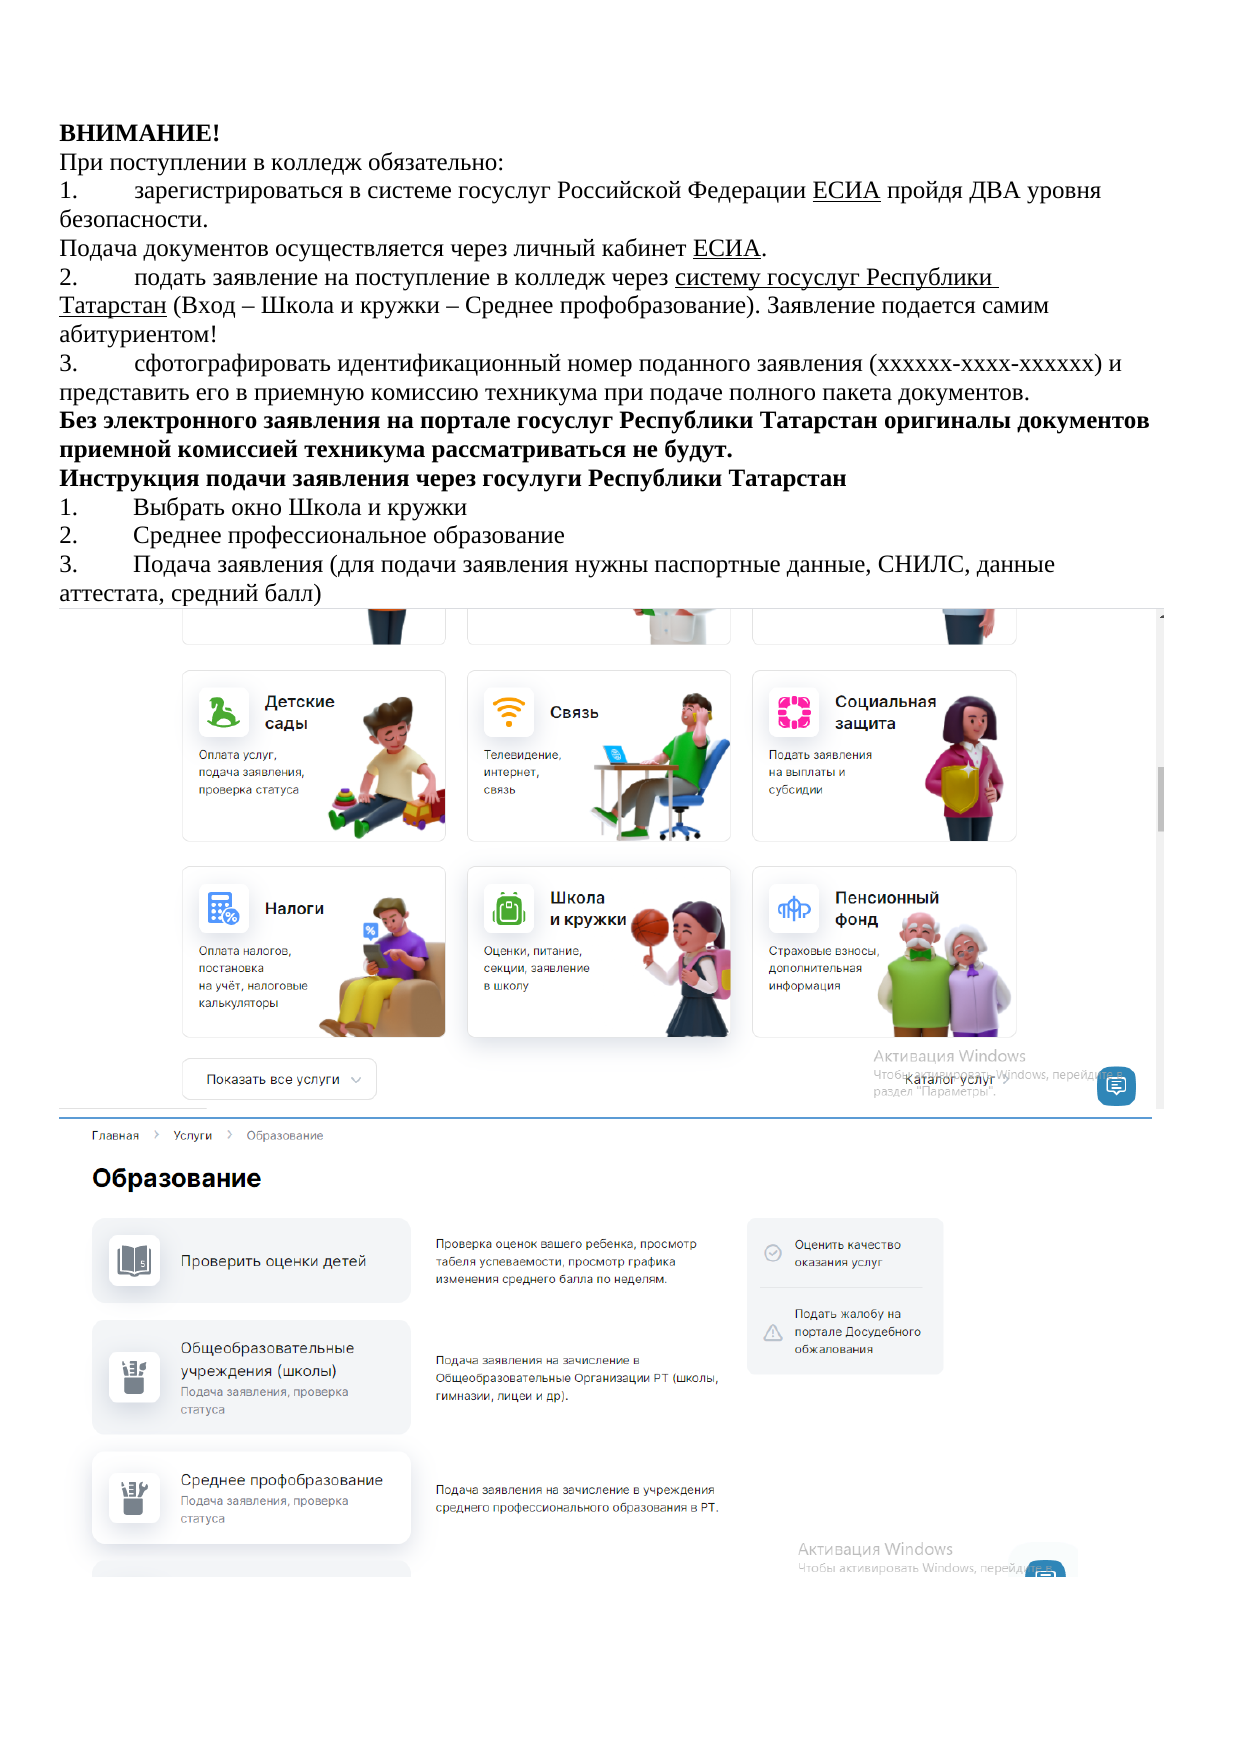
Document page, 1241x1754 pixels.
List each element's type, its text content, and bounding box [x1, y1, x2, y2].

list сфотографировать идентификационный номер поданного заявления (xxxxxx-xxxx-xxxxxx) и представить его в приемную комиссию техникума при подаче полного пакета документов. [59, 348, 1152, 406]
list подать заявление на поступление в колледж через систему госуслуг Республики Татарстан (Вход – Школа и кружки – Среднее профобразование). Заявление подается самим абитуриентом! [59, 262, 1152, 348]
text Инструкция подачи заявления через госулуги Республики Татарстан [59, 463, 1152, 492]
text Подача документов осуществляется через личный кабинет ЕСИА. [59, 233, 1152, 262]
list Подача заявления (для подачи заявления нужны паспортные данные, СНИЛС, данные аттестата, средний балл) [59, 549, 1152, 606]
text ВНИМАНИЕ! [59, 118, 1152, 147]
text При поступлении в колледж обязательно: [59, 147, 1152, 176]
list Среднее профессиональное образование [59, 521, 1152, 549]
picture [59, 1119, 1078, 1577]
picture [59, 606, 1164, 1109]
text Без электронного заявления на портале госуслуг Республики Татарстан оригиналы документов приемной комиссией техникума рассматриваться не будут. [59, 406, 1152, 463]
list зарегистрироваться в системе госуслуг Российской Федерации ЕСИА пройдя ДВА уровня безопасности. [59, 176, 1152, 233]
list Выбрать окно Школа и кружки [59, 492, 1152, 521]
